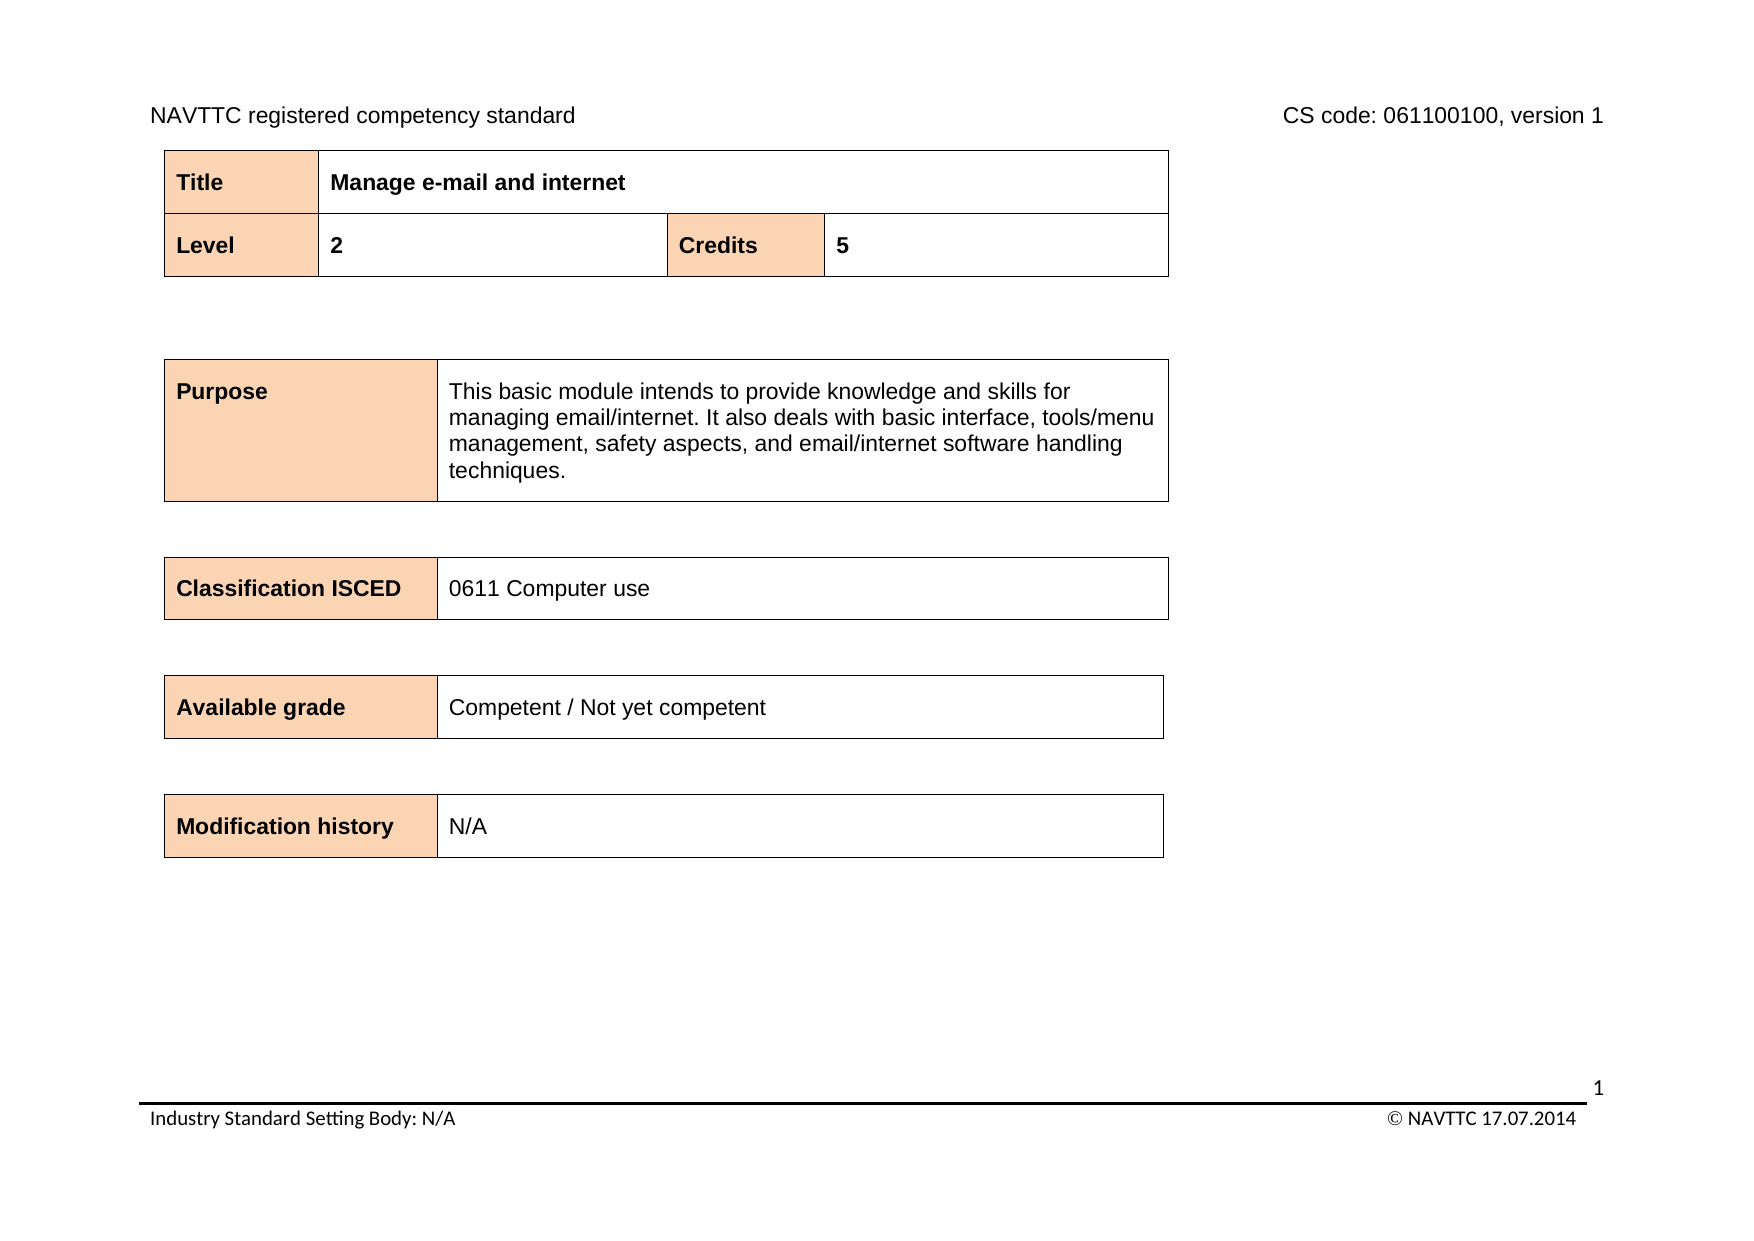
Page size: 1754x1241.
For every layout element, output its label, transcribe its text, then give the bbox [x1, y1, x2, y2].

table_cell 5 [825, 214, 1168, 276]
table_header N/A [438, 795, 1163, 857]
table_header This basic module intends to provide knowledge and skills for managing email/internet. It also deals with basic interface, tools/menu management, safety aspects, and email/internet software handling techniques. [438, 360, 1168, 501]
table_header Available grade [165, 676, 437, 738]
table_header Classification ISCED [165, 558, 437, 619]
table_cell 2 [319, 214, 667, 276]
table_header Title [165, 151, 318, 213]
table_header Purpose [165, 360, 437, 501]
table_header Competent / Not yet competent [438, 676, 1163, 738]
table_header 0611 Computer use [438, 558, 1168, 619]
table_header Manage e-mail and internet [319, 151, 1168, 213]
table_header Modification history [165, 795, 437, 857]
table_cell Credits [668, 214, 824, 276]
table_cell Level [165, 214, 318, 276]
